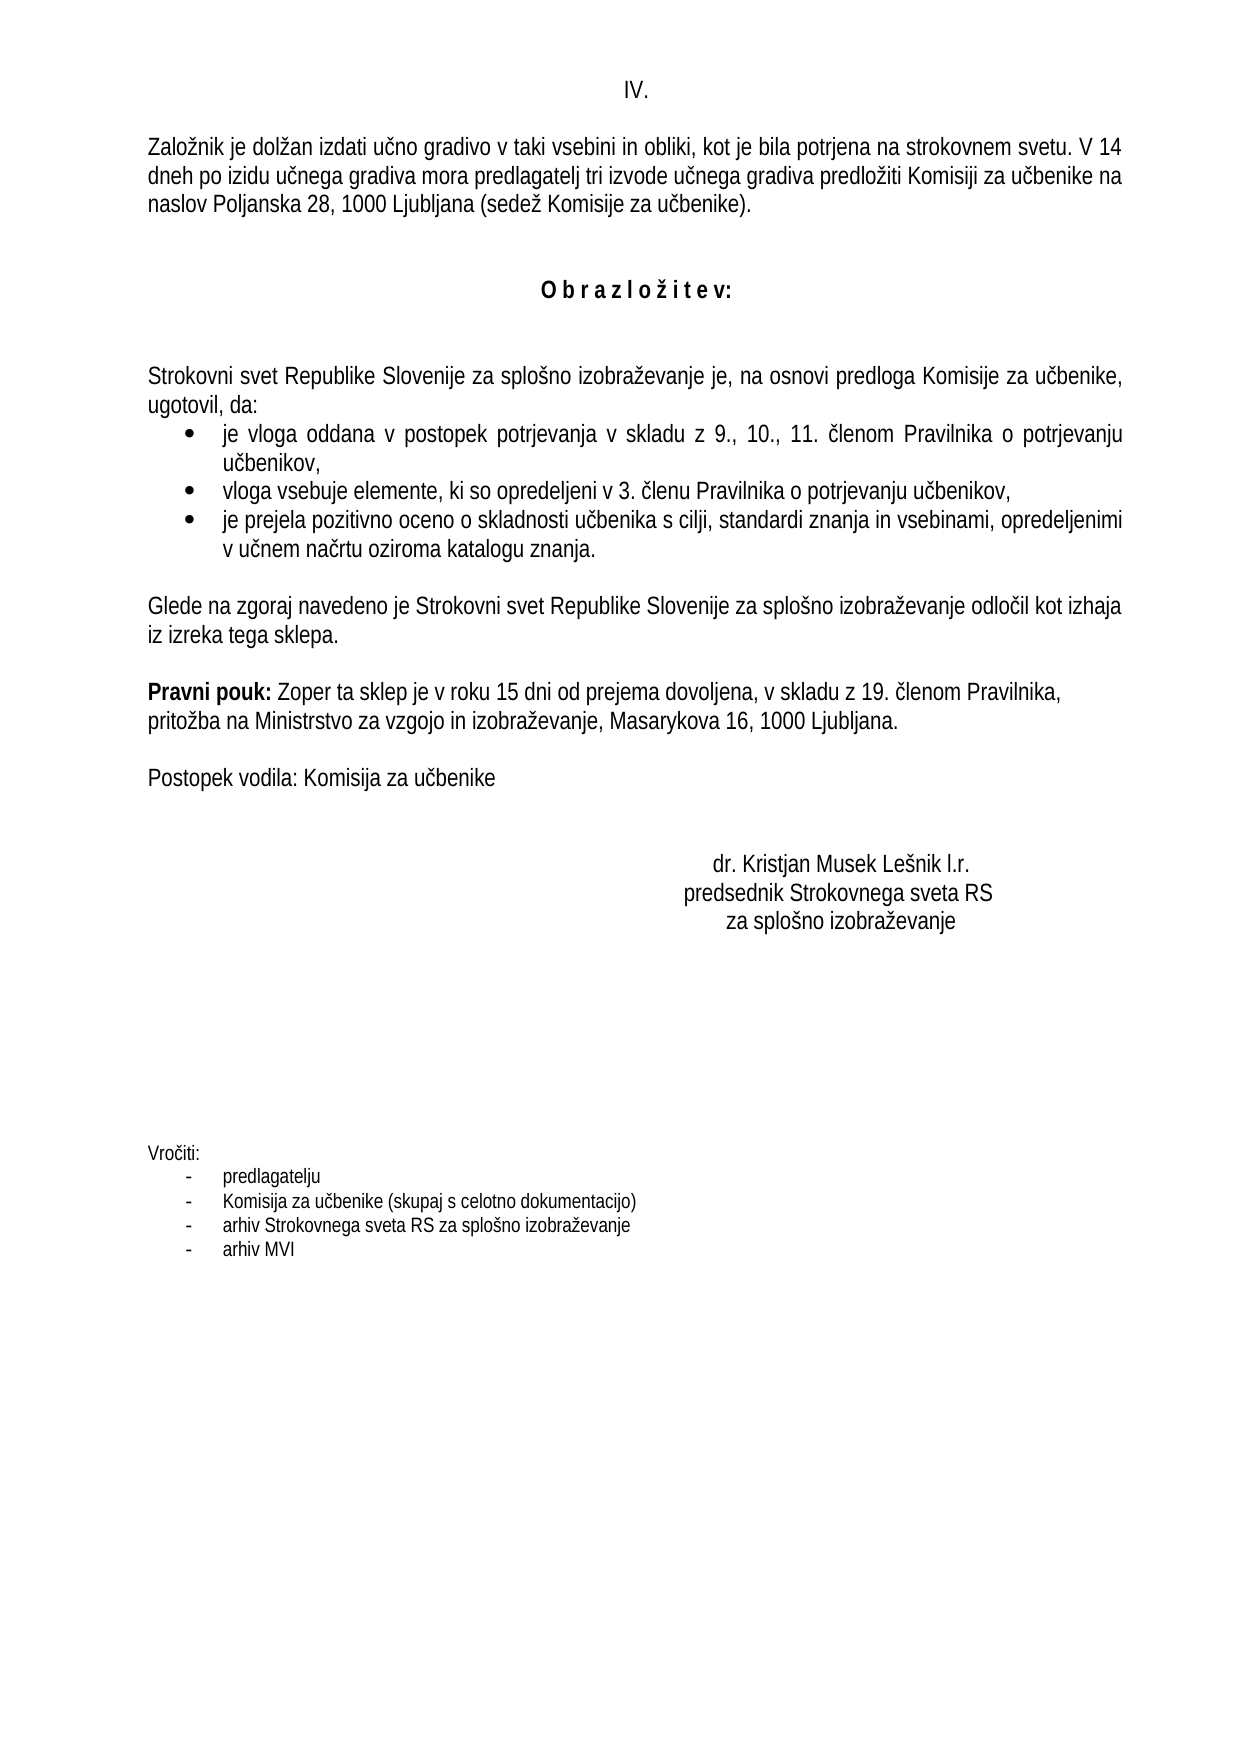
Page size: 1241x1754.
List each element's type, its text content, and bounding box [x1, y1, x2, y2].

text Pravni pouk: Zoper ta sklep je v roku 15 dni od prejema dovoljena, v skladu z 19. členom Pravilnika, pritožba na Ministrstvo za vzgojo in izobraževanje, Masarykova 16, 1000 Ljubljana. [148, 677, 1125, 734]
list predlagatelju [185, 1164, 1125, 1188]
list arhiv MVI [185, 1237, 1125, 1261]
text predsednik Strokovnega sveta RS [148, 878, 1125, 906]
text Vročiti: [148, 1140, 1125, 1164]
text Glede na zgoraj navedeno je Strokovni svet Republike Slovenije za splošno izobraževanje odločil kot izhaja iz izreka tega sklepa. [148, 591, 1125, 648]
list je vloga oddana v postopek potrjevanja v skladu z 9., 10., 11. členom Pravilnika o potrjevanju učbenikov, [185, 419, 1125, 476]
text Postopek vodila: Komisija za učbenike [148, 763, 1125, 792]
text dr. Kristjan Musek Lešnik l.r. [148, 849, 1125, 878]
list je prejela pozitivno oceno o skladnosti učbenika s cilji, standardi znanja in vsebinami, opredeljenimi v učnem načrtu oziroma katalogu znanja. [185, 505, 1125, 562]
text O b r a z l o ž i t e v: [148, 275, 1125, 304]
list arhiv Strokovnega sveta RS za splošno izobraževanje [185, 1212, 1125, 1237]
text IV. [148, 75, 1125, 103]
text za splošno izobraževanje [148, 906, 1125, 935]
list Komisija za učbenike (skupaj s celotno dokumentacijo) [185, 1188, 1125, 1212]
text Založnik je dolžan izdati učno gradivo v taki vsebini in obliki, kot je bila potrjena na strokovnem svetu. V 14 dneh po izidu učnega gradiva mora predlagatelj tri izvode učnega gradiva predložiti Komisiji za učbenike na naslov Poljanska 28, 1000 Ljubljana (sedež Komisije za učbenike). [148, 132, 1125, 218]
list vloga vsebuje elemente, ki so opredeljeni v 3. členu Pravilnika o potrjevanju učbenikov, [185, 476, 1125, 505]
text Strokovni svet Republike Slovenije za splošno izobraževanje je, na osnovi predloga Komisije za učbenike, ugotovil, da: [148, 361, 1125, 419]
